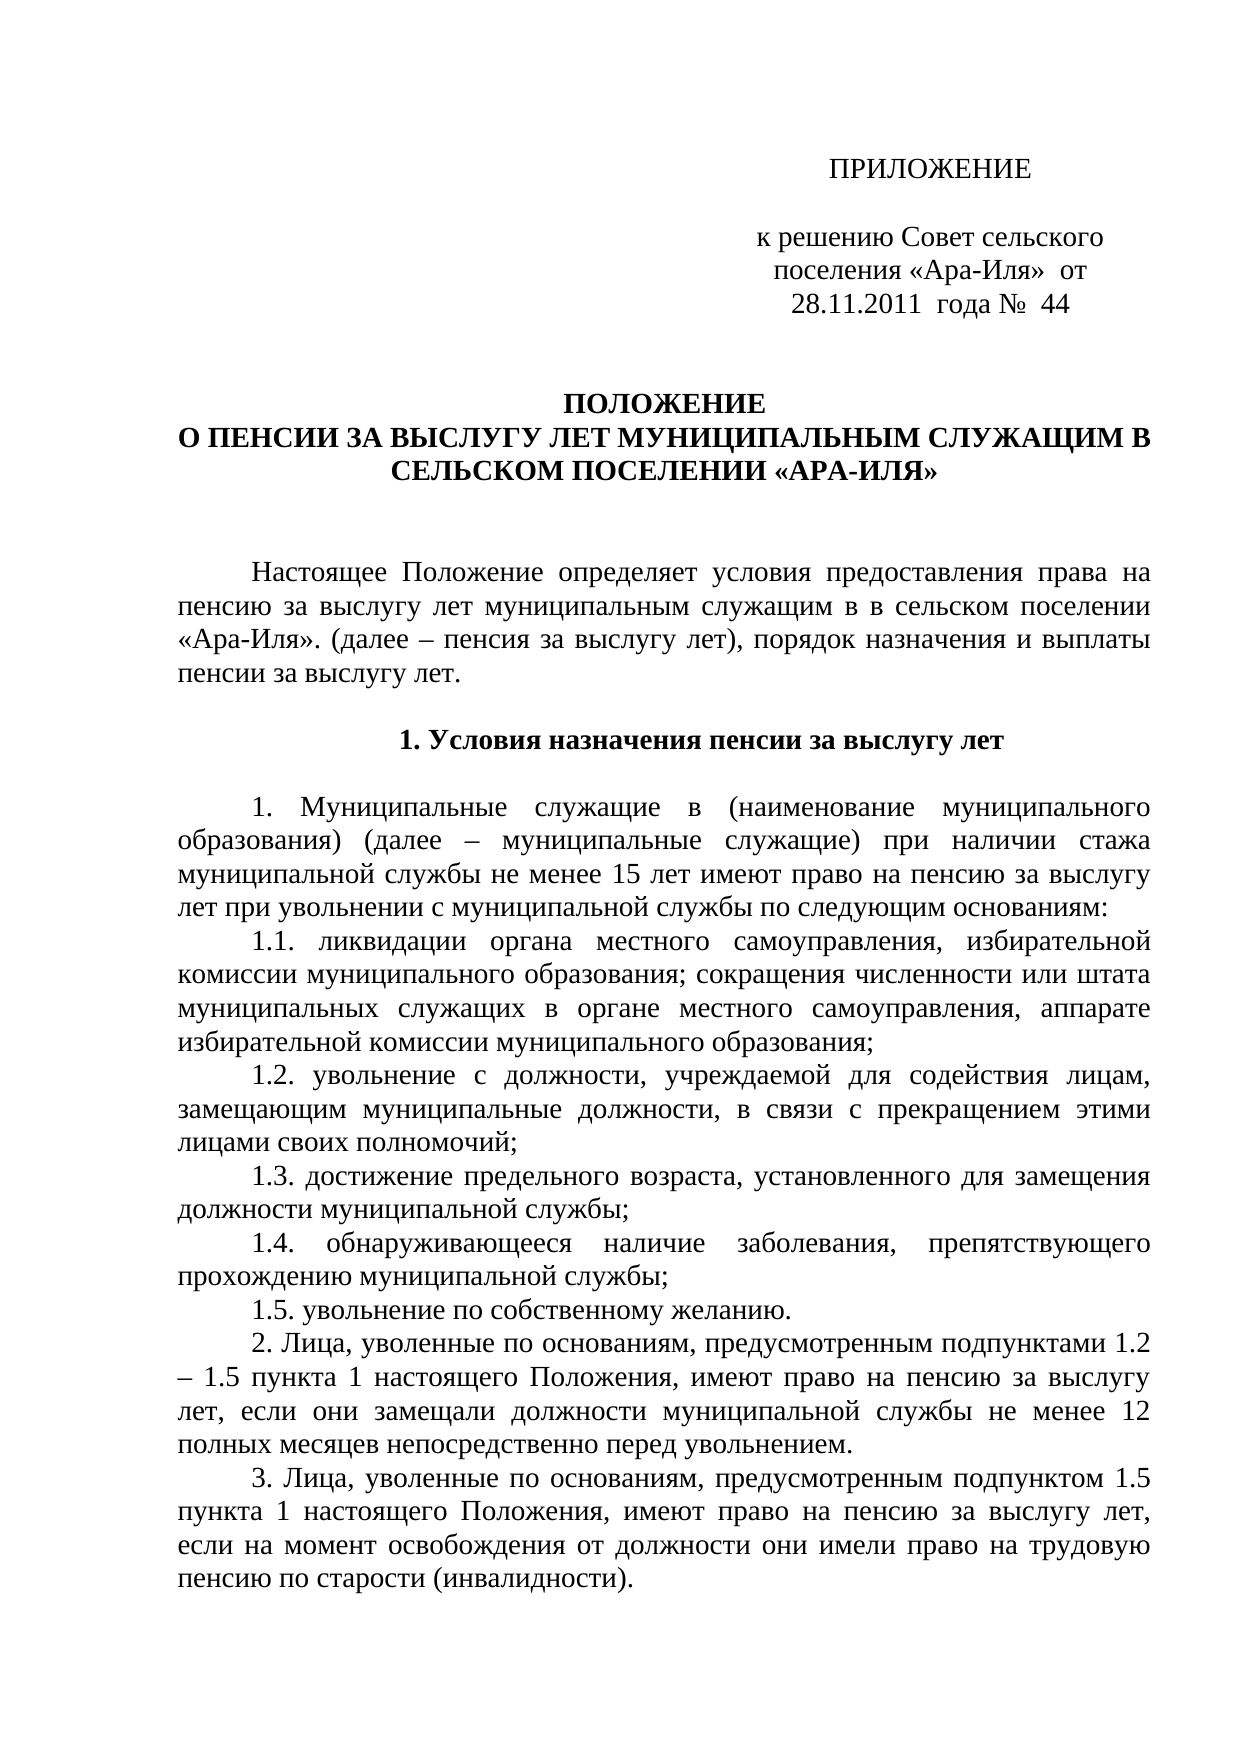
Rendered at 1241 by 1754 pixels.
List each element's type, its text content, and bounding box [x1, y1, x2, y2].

text ПРИЛОЖЕНИЕ [709, 152, 1152, 185]
text к решению Совет сельского поселения «Ара-Иля» от 28.11.2011 года № 44 [709, 219, 1152, 319]
text 1.4. обнаруживающееся наличие заболевания, препятствующего прохождению муниципальной службы; [177, 1225, 1152, 1292]
text О ПЕНСИИ ЗА ВЫСЛУГУ ЛЕТ МУНИЦИПАЛЬНЫМ СЛУЖАЩИМ В СЕЛЬСКОМ ПОСЕЛЕНИИ «АРА-ИЛЯ» [177, 420, 1152, 487]
text 3. Лица, уволенные по основаниям, предусмотренным подпунктом 1.5 пункта 1 настоящего Положения, имеют право на пенсию за выслугу лет, если на момент освобождения от должности они имели право на трудовую пенсию по старости (инвалидности). [177, 1460, 1152, 1594]
text 1.2. увольнение с должности, учреждаемой для содействия лицам, замещающим муниципальные должности, в связи с прекращением этими лицами своих полномочий; [177, 1057, 1152, 1158]
text Настоящее Положение определяет условия предоставления права на пенсию за выслугу лет муниципальным служащим в в сельском поселении «Ара-Иля». (далее – пенсия за выслугу лет), порядок назначения и выплаты пенсии за выслугу лет. [177, 554, 1152, 688]
text 2. Лица, уволенные по основаниям, предусмотренным подпунктами 1.2 – 1.5 пункта 1 настоящего Положения, имеют право на пенсию за выслугу лет, если они замещали должности муниципальной службы не менее 12 полных месяцев непосредственно перед увольнением. [177, 1326, 1152, 1460]
text ПОЛОЖЕНИЕ [177, 386, 1152, 420]
text 1.3. достижение предельного возраста, установленного для замещения должности муниципальной службы; [177, 1158, 1152, 1225]
text 1.1. ликвидации органа местного самоуправления, избирательной комиссии муниципального образования; сокращения численности или штата муниципальных служащих в органе местного самоуправления, аппарате избирательной комиссии муниципального образования; [177, 923, 1152, 1057]
text 1.5. увольнение по собственному желанию. [177, 1292, 1152, 1326]
text 1. Условия назначения пенсии за выслугу лет [177, 722, 1152, 755]
text 1. Муниципальные служащие в (наименование муниципального образования) (далее – муниципальные служащие) при наличии стажа муниципальной службы не менее 15 лет имеют право на пенсию за выслугу лет при увольнении с муниципальной службы по следующим основаниям: [177, 789, 1152, 923]
